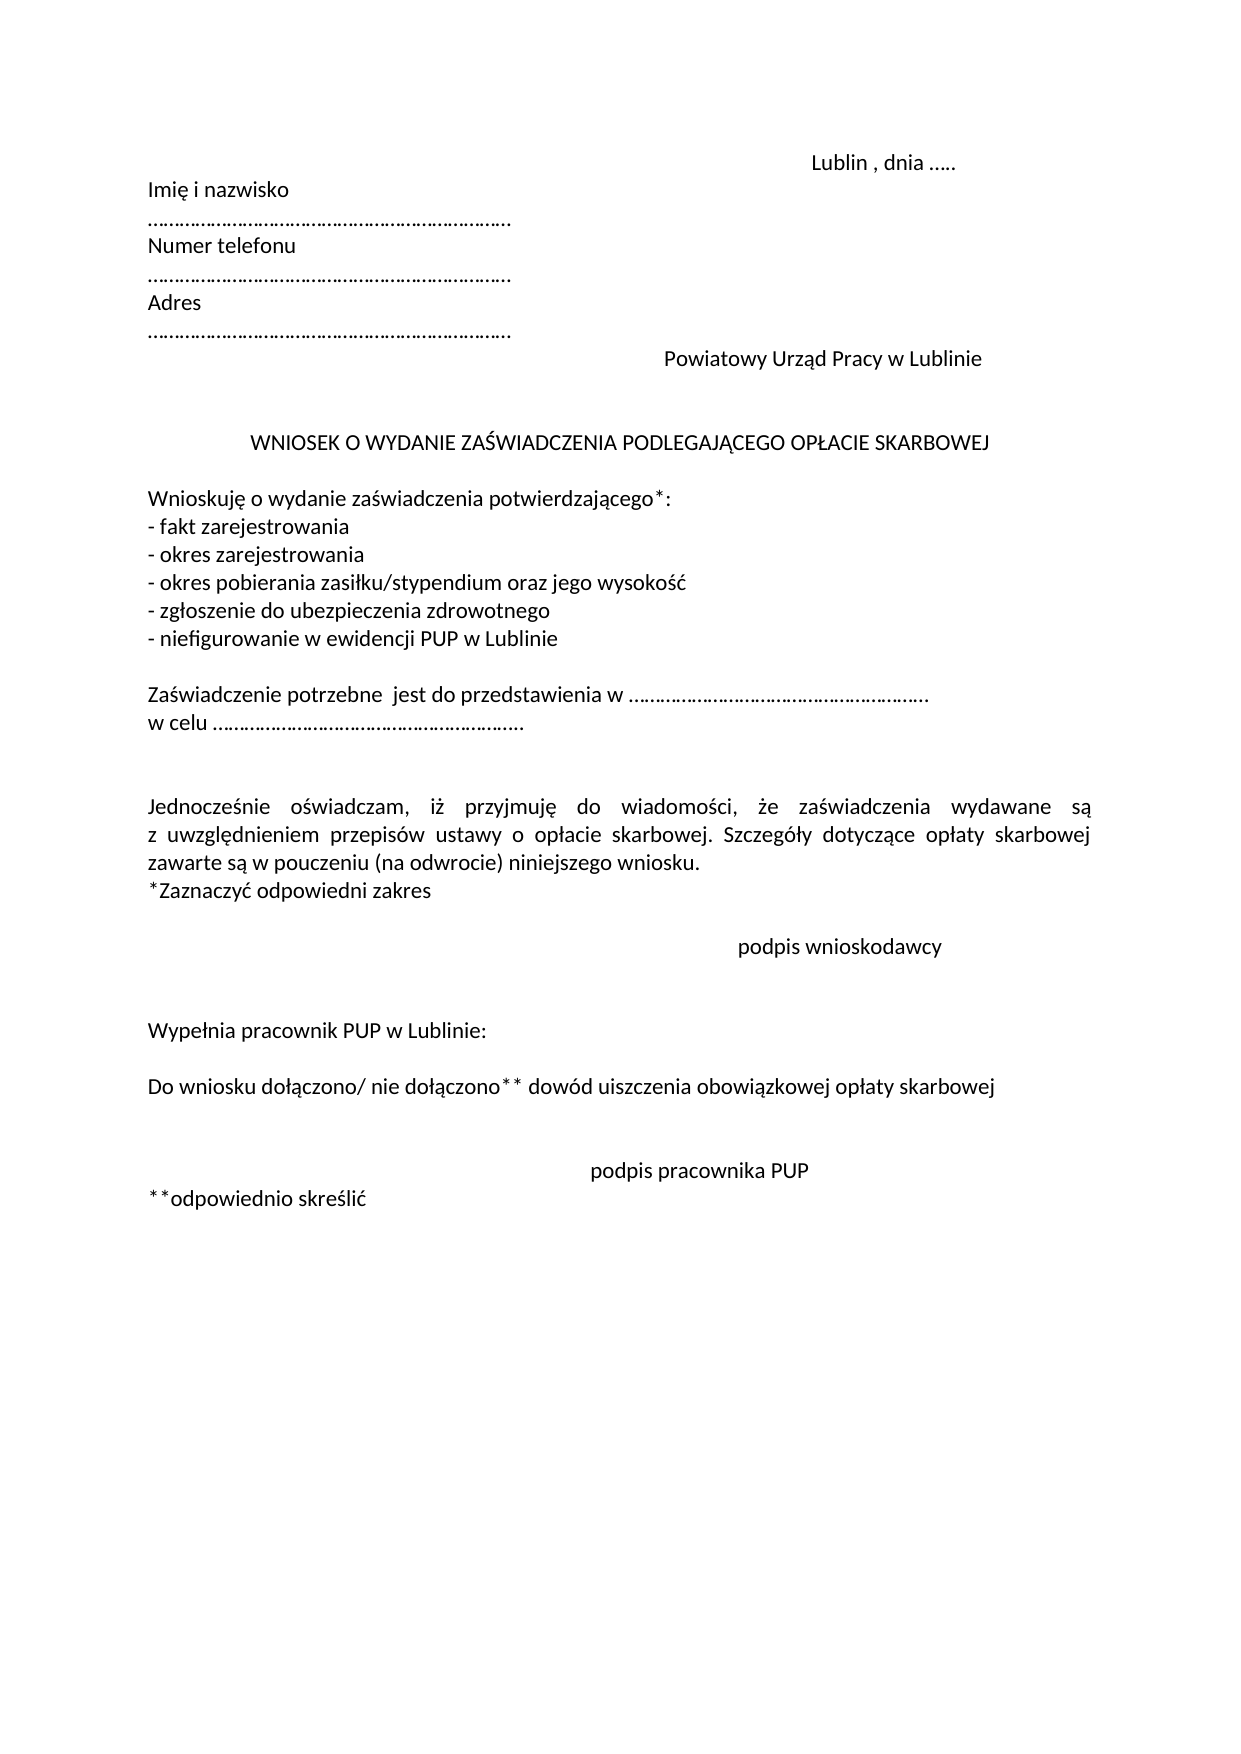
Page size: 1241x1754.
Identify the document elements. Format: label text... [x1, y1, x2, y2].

text Jednocześnie oświadczam, iż przyjmuję do wiadomości, że zaświadczenia wydawane są z uwzględnieniem przepisów ustawy o opłacie skarbowej. Szczegóły dotyczące opłaty skarbowej zawarte są w pouczeniu (na odwrocie) niniejszego wniosku. [148, 792, 1093, 876]
text - zgłoszenie do ubezpieczenia zdrowotnego [148, 596, 1093, 624]
text Do wniosku dołączono/ nie dołączono** dowód uiszczenia obowiązkowej opłaty skarbowej [148, 1072, 1093, 1100]
text *Zaznaczyć odpowiedni zakres [148, 876, 1093, 904]
text **odpowiednio skreślić [148, 1184, 1093, 1212]
text Zaświadczenie potrzebne jest do przedstawienia w ………………………………………………… [148, 680, 1093, 708]
text podpis wnioskodawcy [664, 932, 1093, 960]
text w celu ………………………………………………….. [148, 708, 1093, 736]
text Wypełnia pracownik PUP w Lublinie: [148, 1016, 1093, 1044]
text podpis pracownika PUP [516, 1156, 1093, 1184]
text Lublin , dnia ….. [738, 148, 1093, 176]
text - niefigurowanie w ewidencji PUP w Lublinie [148, 624, 1093, 652]
text Imię i nazwisko [148, 176, 1093, 204]
text Adres [148, 288, 1093, 316]
text Wnioskuję o wydanie zaświadczenia potwierdzającego*: [148, 484, 1093, 512]
text …………………………………………………………… [148, 316, 1093, 344]
text WNIOSEK O WYDANIE ZAŚWIADCZENIA PODLEGAJĄCEGO OPŁACIE SKARBOWEJ [148, 428, 1093, 456]
text - okres pobierania zasiłku/stypendium oraz jego wysokość [148, 568, 1093, 596]
text Numer telefonu [148, 232, 1093, 260]
text …………………………………………………………… [148, 260, 1093, 288]
text Powiatowy Urząd Pracy w Lublinie [664, 344, 1093, 372]
text - fakt zarejestrowania [148, 512, 1093, 540]
text - okres zarejestrowania [148, 540, 1093, 568]
text …………………………………………………………… [148, 204, 1093, 232]
